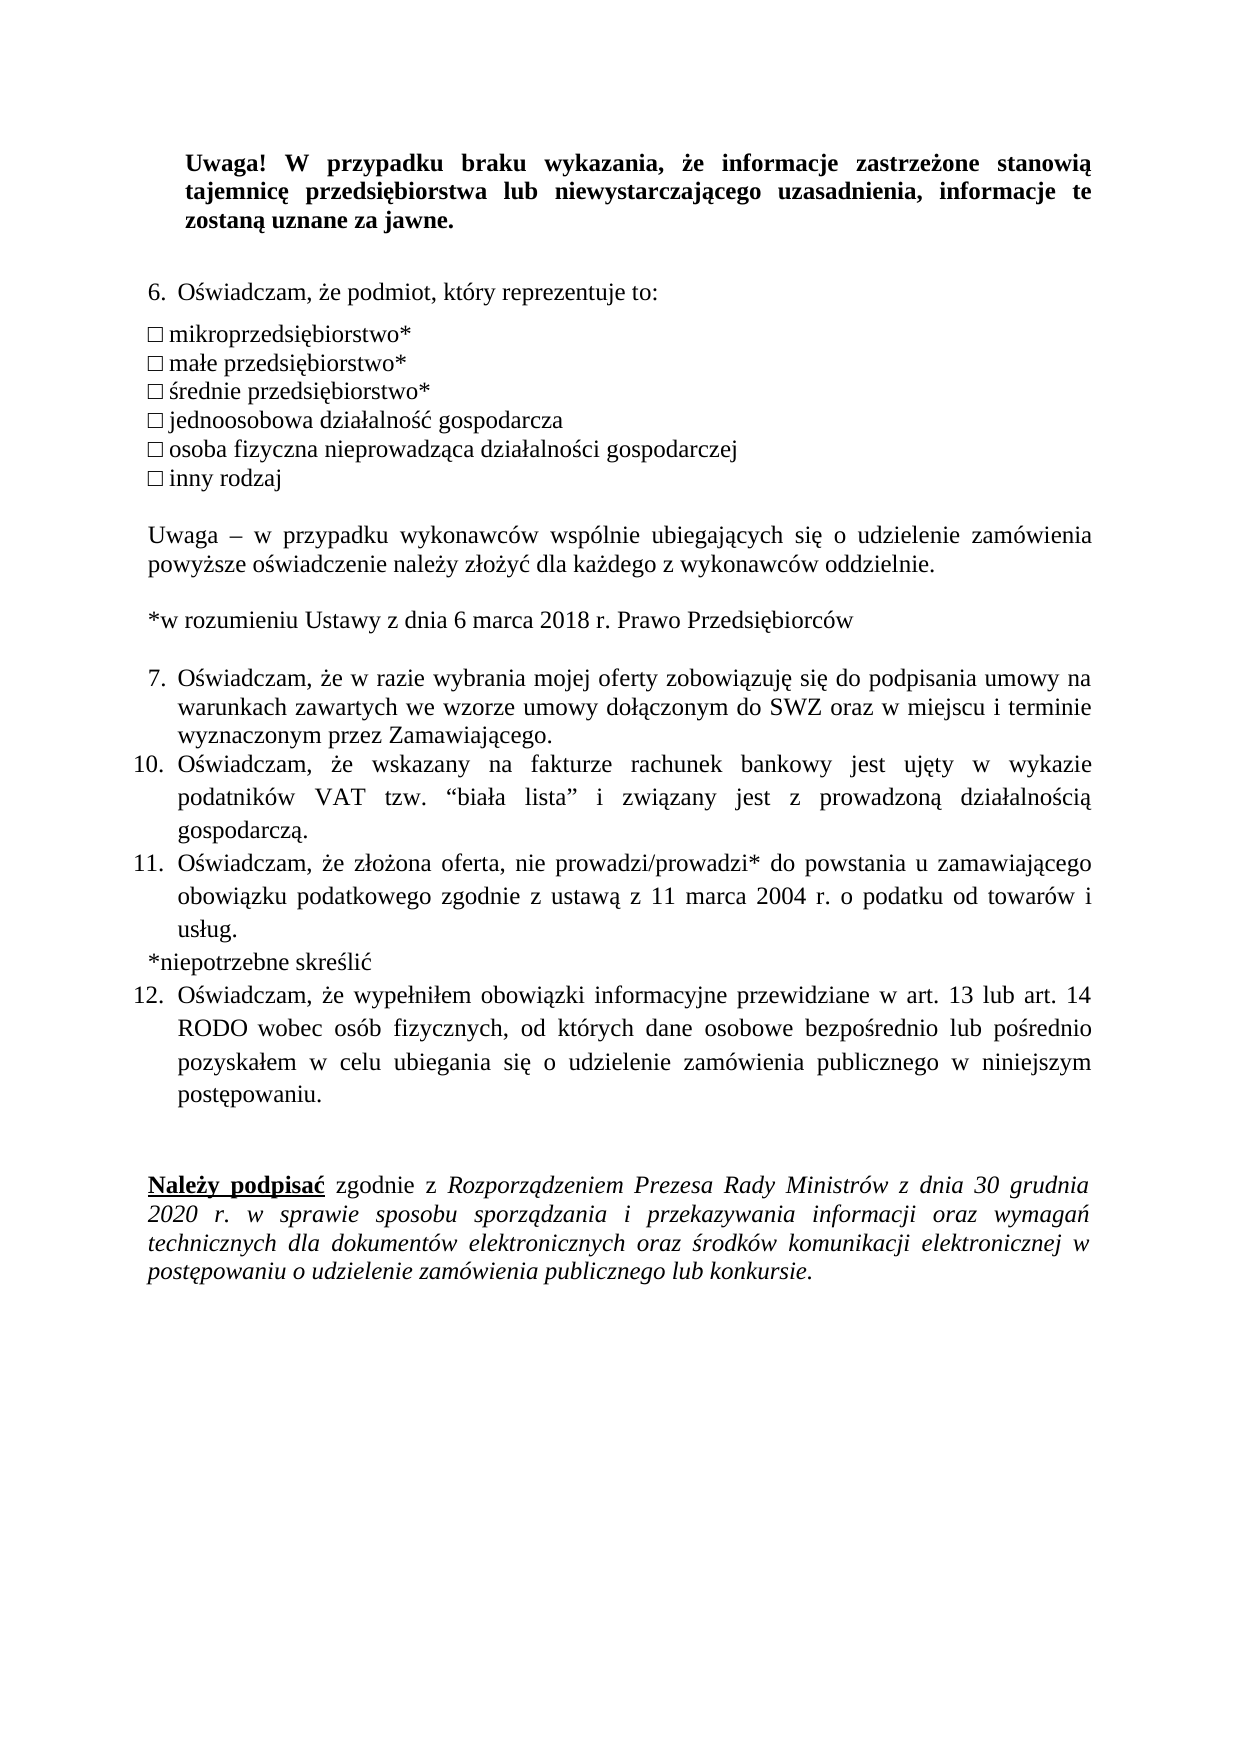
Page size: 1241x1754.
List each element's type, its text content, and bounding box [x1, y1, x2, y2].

text □ jednoosobowa działalność gospodarcza [148, 405, 1093, 434]
text Uwaga – w przypadku wykonawców wspólnie ubiegających się o udzielenie zamówienia powyższe oświadczenie należy złożyć dla każdego z wykonawców oddzielnie. [148, 520, 1093, 578]
text □ mikroprzedsiębiorstwo* [148, 319, 1093, 348]
text Należy podpisać zgodnie z Rozporządzeniem Prezesa Rady Ministrów z dnia 30 grudnia 2020 r. w sprawie sposobu sporządzania i przekazywania informacji oraz wymagań technicznych dla dokumentów elektronicznych oraz środków komunikacji elektronicznej w postępowaniu o udzielenie zamówienia publicznego lub konkursie. [148, 1170, 1093, 1285]
list Oświadczam, że podmiot, który reprezentuje to: [148, 275, 1093, 306]
list Oświadczam, że w razie wybrania mojej oferty zobowiązuję się do podpisania umowy na warunkach zawartych we wzorze umowy dołączonym do SWZ oraz w miejscu i terminie wyznaczonym przez Zamawiającego. [148, 663, 1093, 749]
text *w rozumieniu Ustawy z dnia 6 marca 2018 r. Prawo Przedsiębiorców [148, 606, 1093, 634]
text □ osoba fizyczna nieprowadząca działalności gospodarczej [148, 434, 1093, 463]
list Oświadczam, że złożona oferta, nie prowadzi/prowadzi* do powstania u zamawiającego obowiązku podatkowego zgodnie z ustawą z 11 marca 2004 r. o podatku od towarów i usług. [133, 848, 1093, 943]
list Oświadczam, że wskazany na fakturze rachunek bankowy jest ujęty w wykazie podatników VAT tzw. “biała lista” i związany jest z prowadzoną działalnością gospodarczą. [133, 749, 1093, 844]
text □ małe przedsiębiorstwo* [148, 348, 1093, 376]
text □ średnie przedsiębiorstwo* [148, 376, 1093, 405]
list Oświadczam, że wypełniłem obowiązki informacyjne przewidziane w art. 13 lub art. 14 RODO wobec osób fizycznych, od których dane osobowe bezpośrednio lub pośrednio pozyskałem w celu ubiegania się o udzielenie zamówienia publicznego w niniejszym postępowaniu. [133, 981, 1093, 1108]
text Uwaga! W przypadku braku wykazania, że informacje zastrzeżone stanowią tajemnicę przedsiębiorstwa lub niewystarczającego uzasadnienia, informacje te zostaną uznane za jawne. [185, 148, 1093, 234]
text □ inny rodzaj [148, 463, 1093, 491]
text *niepotrzebne skreślić [148, 947, 1093, 976]
